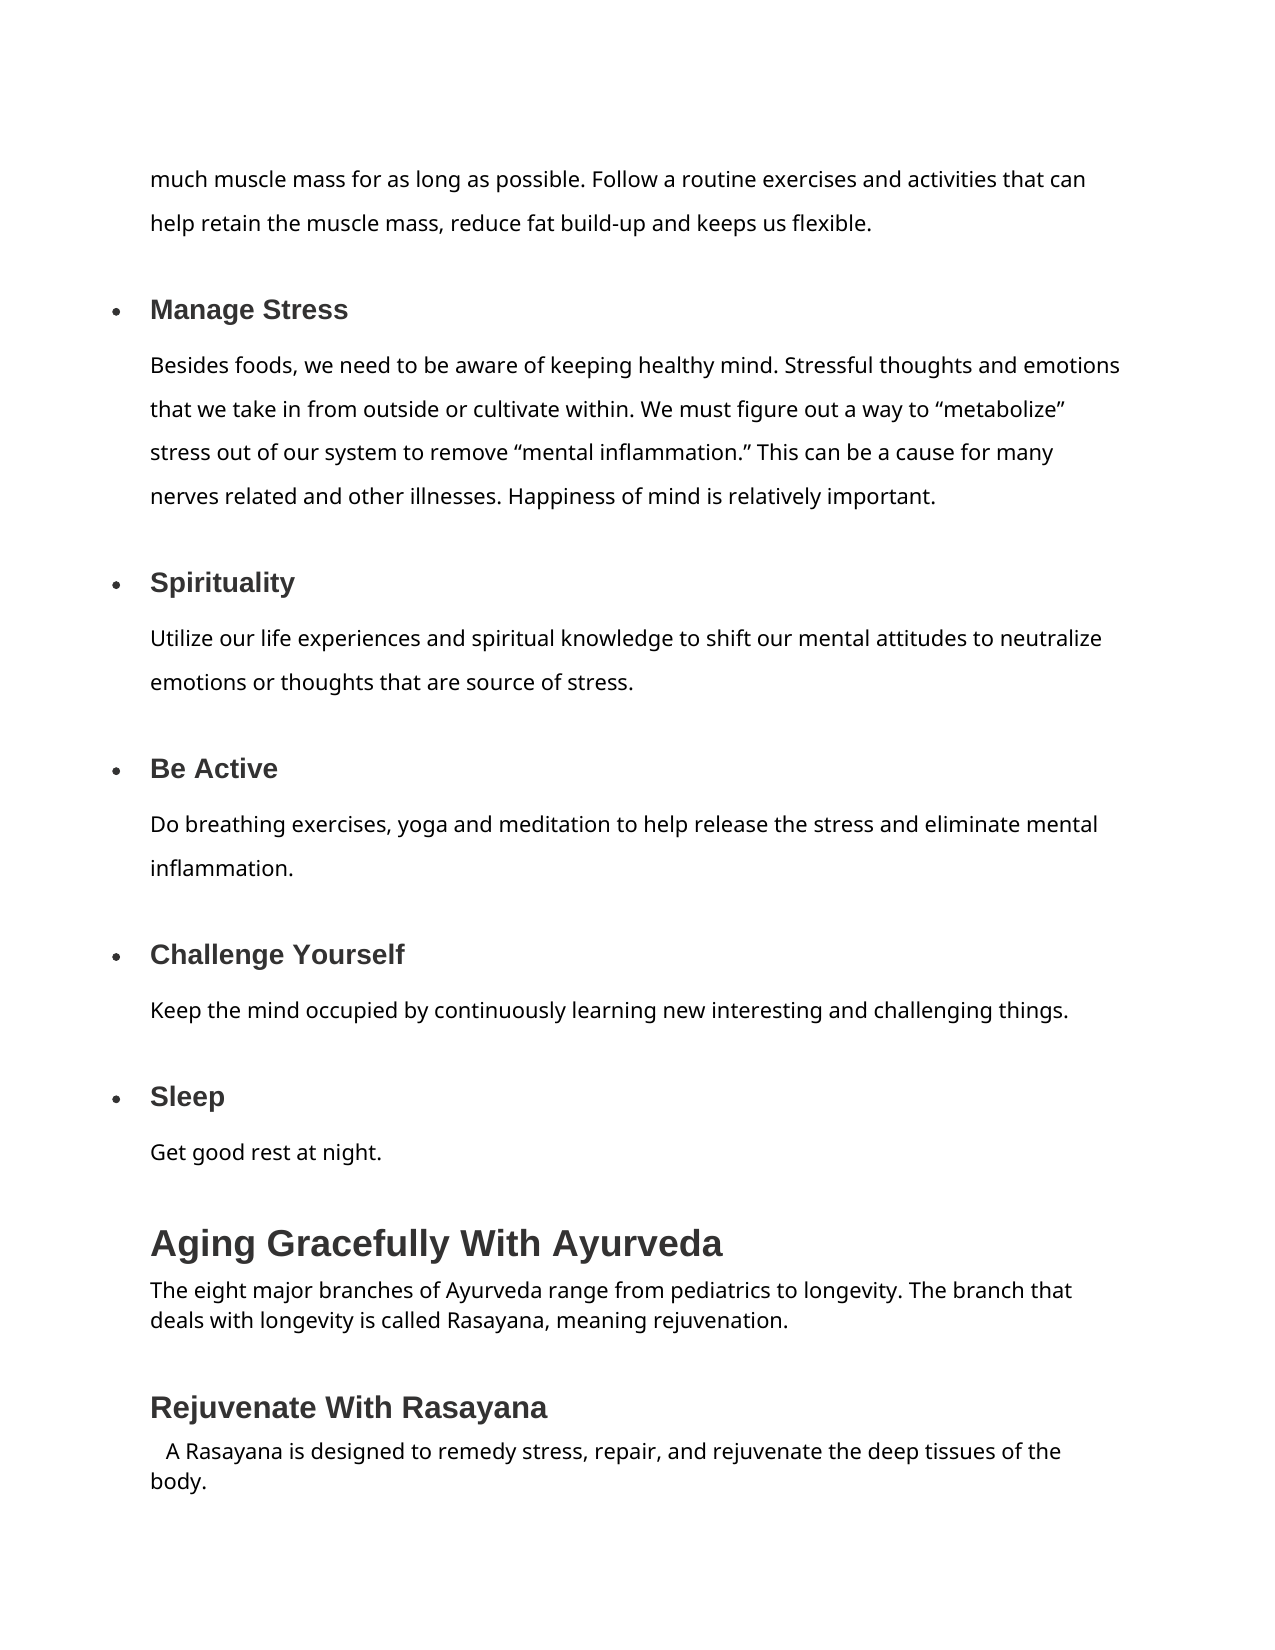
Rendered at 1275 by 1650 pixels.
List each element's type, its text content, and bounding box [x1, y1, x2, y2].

text A Rasayana is designed to remedy stress, repair, and rejuvenate the deep tissues of the body. [150, 1436, 1125, 1496]
list Challenge Yourself [112, 936, 1125, 970]
text Besides foods, we need to be aware of keeping healthy mind. Stressful thoughts and emotions that we take in from outside or cultivate within. We must figure out a way to “metabolize” stress out of our system to remove “mental inflammation.” This can be a cause for many nerves related and other illnesses. Happiness of mind is relatively important. [150, 336, 1125, 511]
text Aging Gracefully With Ayurveda [150, 1220, 1125, 1264]
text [150, 150, 1125, 237]
list Spirituality [112, 564, 1125, 598]
text Get good rest at night. [150, 1123, 1125, 1167]
list Manage Stress [112, 291, 1125, 325]
list Be Active [112, 750, 1125, 784]
text Utilize our life experiences and spiritual knowledge to shift our mental attitudes to neutralize emotions or thoughts that are source of stress. [150, 609, 1125, 697]
text Do breathing exercises, yoga and meditation to help release the stress and eliminate mental inflammation. [150, 795, 1125, 883]
text The eight major branches of Ayurveda range from pediatrics to longevity. The branch that deals with longevity is called Rasayana, meaning rejuvenation. [150, 1275, 1125, 1334]
text Rejuvenate With Rasayana [150, 1388, 1125, 1425]
text Keep the mind occupied by continuously learning new interesting and challenging things. [150, 981, 1125, 1025]
list Sleep [112, 1078, 1125, 1112]
